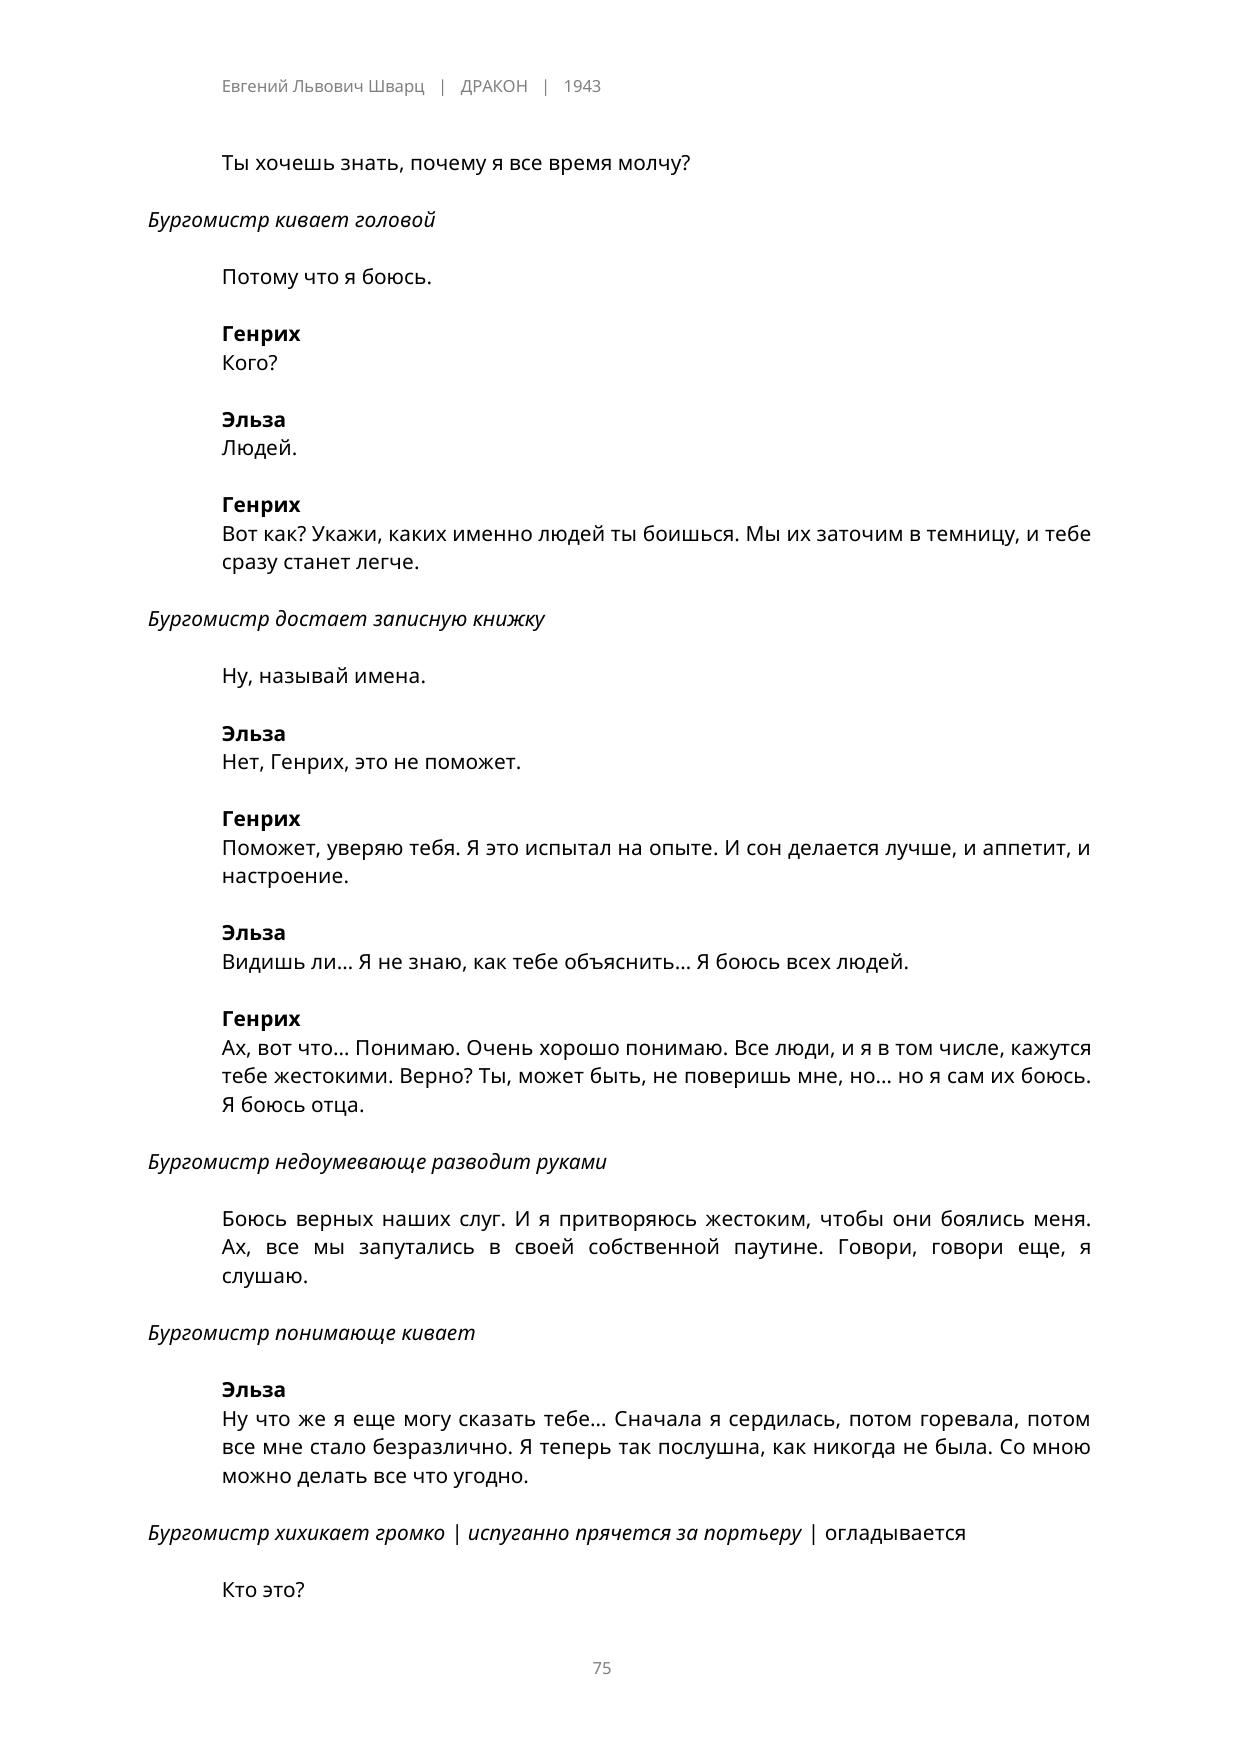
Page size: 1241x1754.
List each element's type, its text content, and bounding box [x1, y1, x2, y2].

text Кого? [222, 347, 1092, 376]
text Генрих [222, 804, 1092, 833]
text Нет, Генрих, это не поможет. [222, 747, 1092, 776]
text Ну, называй имена. [222, 661, 1092, 690]
text Вот как? Укажи, каких именно людей ты боишься. Мы их заточим в темницу, и тебе сразу станет легче. [222, 519, 1092, 576]
text Кто это? [222, 1575, 1092, 1603]
text Генрих [222, 319, 1092, 347]
text Эльза [222, 1375, 1092, 1403]
text Людей. [222, 433, 1092, 462]
text Бургомистр недоумевающе разводит руками [148, 1147, 1092, 1175]
text Боюсь верных наших слуг. И я притворяюсь жестоким, чтобы они боялись меня. Ах, все мы запутались в своей собственной паутине. Говори, говори еще, я слушаю. [222, 1204, 1092, 1289]
text Ты хочешь знать, почему я все время молчу? [222, 148, 1092, 176]
text Эльза [222, 918, 1092, 947]
text Генрих [222, 490, 1092, 519]
text Ах, вот что… Понимаю. Очень хорошо понимаю. Все люди, и я в том числе, кажутся тебе жестокими. Верно? Ты, может быть, не поверишь мне, но… но я сам их боюсь. Я боюсь отца. [222, 1032, 1092, 1118]
text Эльза [222, 404, 1092, 433]
text Генрих [222, 1004, 1092, 1032]
text Бургомистр хихикает громко | испуганно прячется за портьеру | огладывается [148, 1518, 1092, 1546]
text Бургомистр кивает головой [148, 205, 1092, 233]
text Потому что я боюсь. [222, 262, 1092, 290]
text Ну что же я еще могу сказать тебе… Сначала я сердилась, потом горевала, потом все мне стало безразлично. Я теперь так послушна, как никогда не была. Со мною можно делать все что угодно. [222, 1403, 1092, 1489]
text Бургомистр достает записную книжку [148, 604, 1092, 633]
text Эльза [222, 718, 1092, 747]
text Бургомистр понимающе кивает [148, 1318, 1092, 1346]
text Видишь ли… Я не знаю, как тебе объяснить… Я боюсь всех людей. [222, 947, 1092, 975]
text Поможет, уверяю тебя. Я это испытал на опыте. И сон делается лучше, и аппетит, и настроение. [222, 833, 1092, 890]
